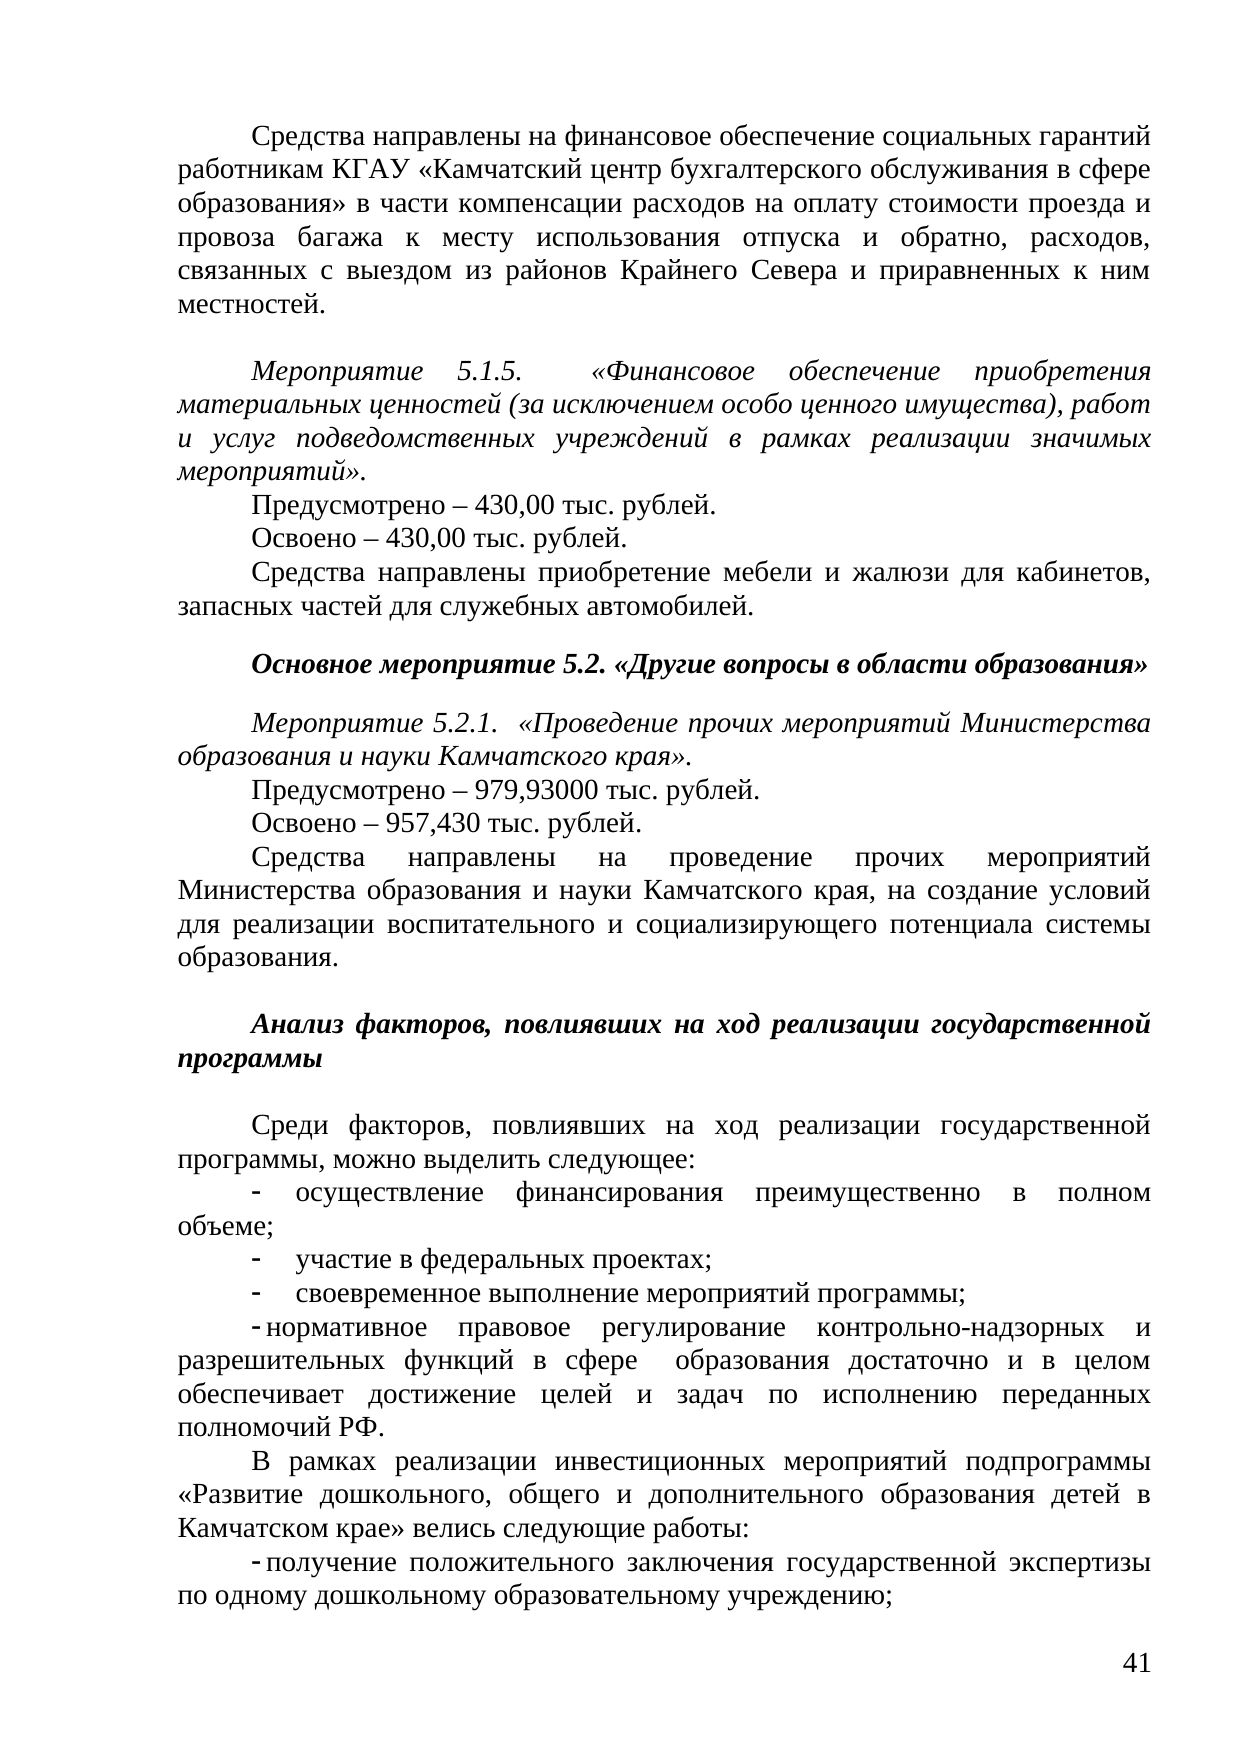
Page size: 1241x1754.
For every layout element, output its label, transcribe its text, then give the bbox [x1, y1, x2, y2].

text Средства направлены на финансовое обеспечение социальных гарантий работникам КГАУ «Камчатский центр бухгалтерского обслуживания в сфере образования» в части компенсации расходов на оплату стоимости проезда и провоза багажа к месту использования отпуска и обратно, расходов, связанных с выездом из районов Крайнего Севера и приравненных к ним местностей. [177, 118, 1152, 319]
text Среди факторов, повлиявших на ход реализации государственной программы, можно выделить следующее: [177, 1107, 1152, 1174]
text Анализ факторов, повлиявших на ход реализации государственной программы [177, 1007, 1152, 1074]
text Предусмотрено – 979,93000 тыс. рублей. [177, 772, 1152, 805]
text В рамках реализации инвестиционных мероприятий подпрограммы «Развитие дошкольного, общего и дополнительного образования детей в Камчатском крае» велись следующие работы: [177, 1443, 1152, 1544]
text Мероприятие 5.2.1. «Проведение прочих мероприятий Министерства образования и науки Камчатского края». [177, 705, 1152, 772]
text Средства направлены на проведение прочих мероприятий Министерства образования и науки Камчатского края, на создание условий для реализации воспитательного и социализирующего потенциала системы образования. [177, 839, 1152, 973]
list своевременное выполнение мероприятий программы; [177, 1275, 1152, 1309]
text Средства направлены приобретение мебели и жалюзи для кабинетов, запасных частей для служебных автомобилей. [177, 554, 1152, 621]
text Освоено – 957,430 тыс. рублей. [177, 805, 1152, 839]
text Предусмотрено – 430,00 тыс. рублей. [177, 487, 1152, 521]
text Мероприятие 5.1.5. «Финансовое обеспечение приобретения материальных ценностей (за исключением особо ценного имущества), работ и услуг подведомственных учреждений в рамках реализации значимых мероприятий». [177, 353, 1152, 487]
list получение положительного заключения государственной экспертизы по одному дошкольному образовательному учреждению; [177, 1544, 1152, 1611]
text Основное мероприятие 5.2. «Другие вопросы в области образования» [177, 646, 1152, 680]
text Освоено – 430,00 тыс. рублей. [177, 521, 1152, 554]
list осуществление финансирования преимущественно в полном объеме; [177, 1174, 1152, 1242]
list участие в федеральных проектах; [177, 1242, 1152, 1275]
list нормативное правовое регулирование контрольно-надзорных и разрешительных функций в сфере образования достаточно и в целом обеспечивает достижение целей и задач по исполнению переданных полномочий РФ. [177, 1309, 1152, 1443]
